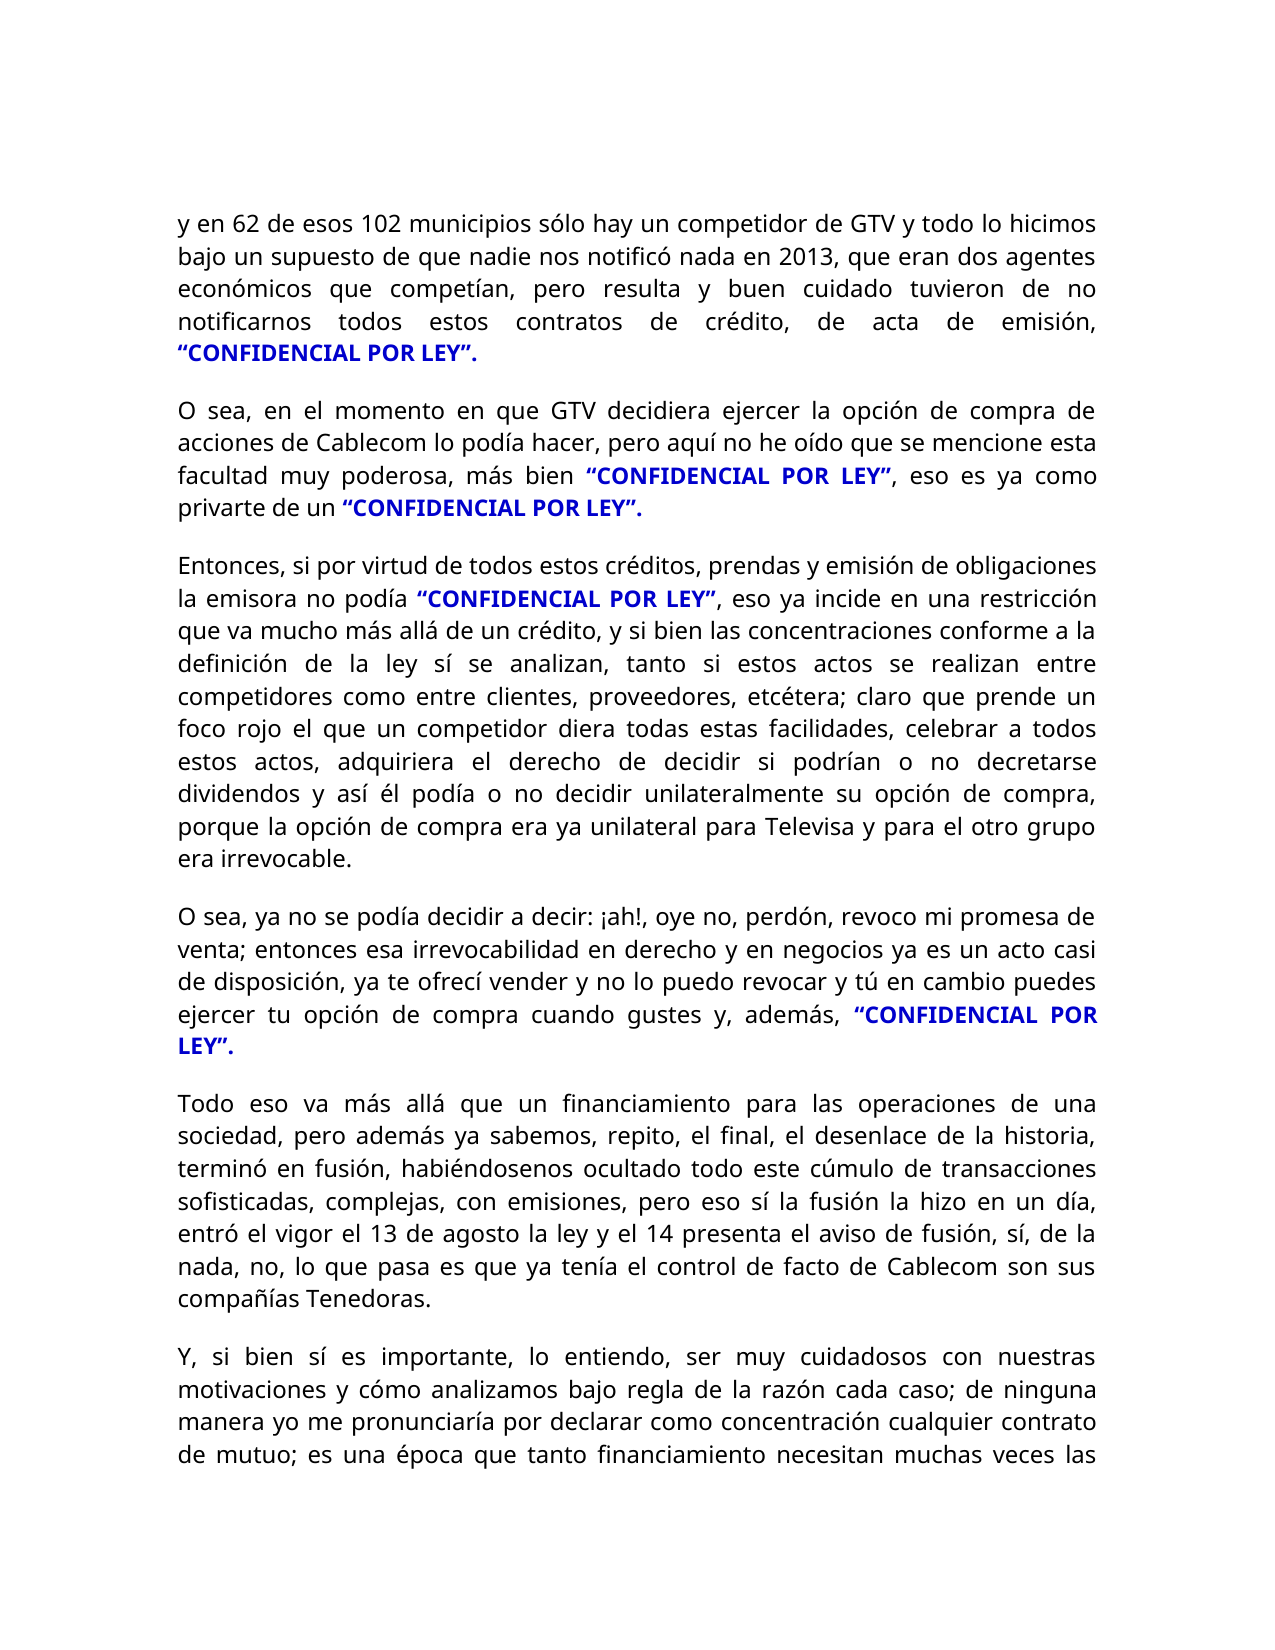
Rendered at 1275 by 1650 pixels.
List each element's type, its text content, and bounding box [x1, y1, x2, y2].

text Todo eso va más allá que un financiamiento para las operaciones de una sociedad, pero además ya sabemos, repito, el final, el desenlace de la historia, terminó en fusión, habiéndosenos ocultado todo este cúmulo de transacciones sofisticadas, complejas, con emisiones, pero eso sí la fusión la hizo en un día, entró el vigor el 13 de agosto la ley y el 14 presenta el aviso de fusión, sí, de la nada, no, lo que pasa es que ya tenía el control de facto de Cablecom son sus compañías Tenedoras. [177, 1087, 1098, 1315]
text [177, 207, 1098, 368]
text O sea, ya no se podía decidir a decir: ¡ah!, oye no, perdón, revoco mi promesa de venta; entonces esa irrevocabilidad en derecho y en negocios ya es un acto casi de disposición, ya te ofrecí vender y no lo puedo revocar y tú en cambio puedes ejercer tu opción de compra cuando gustes y, además, “CONFIDENCIAL POR LEY”. [177, 900, 1098, 1062]
text O sea, en el momento en que GTV decidiera ejercer la opción de compra de acciones de Cablecom lo podía hacer, pero aquí no he oído que se mencione esta facultad muy poderosa, más bien “CONFIDENCIAL POR LEY”, eso es ya como privarte de un “CONFIDENCIAL POR LEY”. [177, 393, 1098, 524]
text Entonces, si por virtud de todos estos créditos, prendas y emisión de obligaciones la emisora no podía “CONFIDENCIAL POR LEY”, eso ya incide en una restricción que va mucho más allá de un crédito, y si bien las concentraciones conforme a la definición de la ley sí se analizan, tanto si estos actos se realizan entre competidores como entre clientes, proveedores, etcétera; claro que prende un foco rojo el que un competidor diera todas estas facilidades, celebrar a todos estos actos, adquiriera el derecho de decidir si podrían o no decretarse dividendos y así él podía o no decidir unilateralmente su opción de compra, porque la opción de compra era ya unilateral para Televisa y para el otro grupo era irrevocable. [177, 549, 1098, 875]
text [177, 1340, 1098, 1470]
